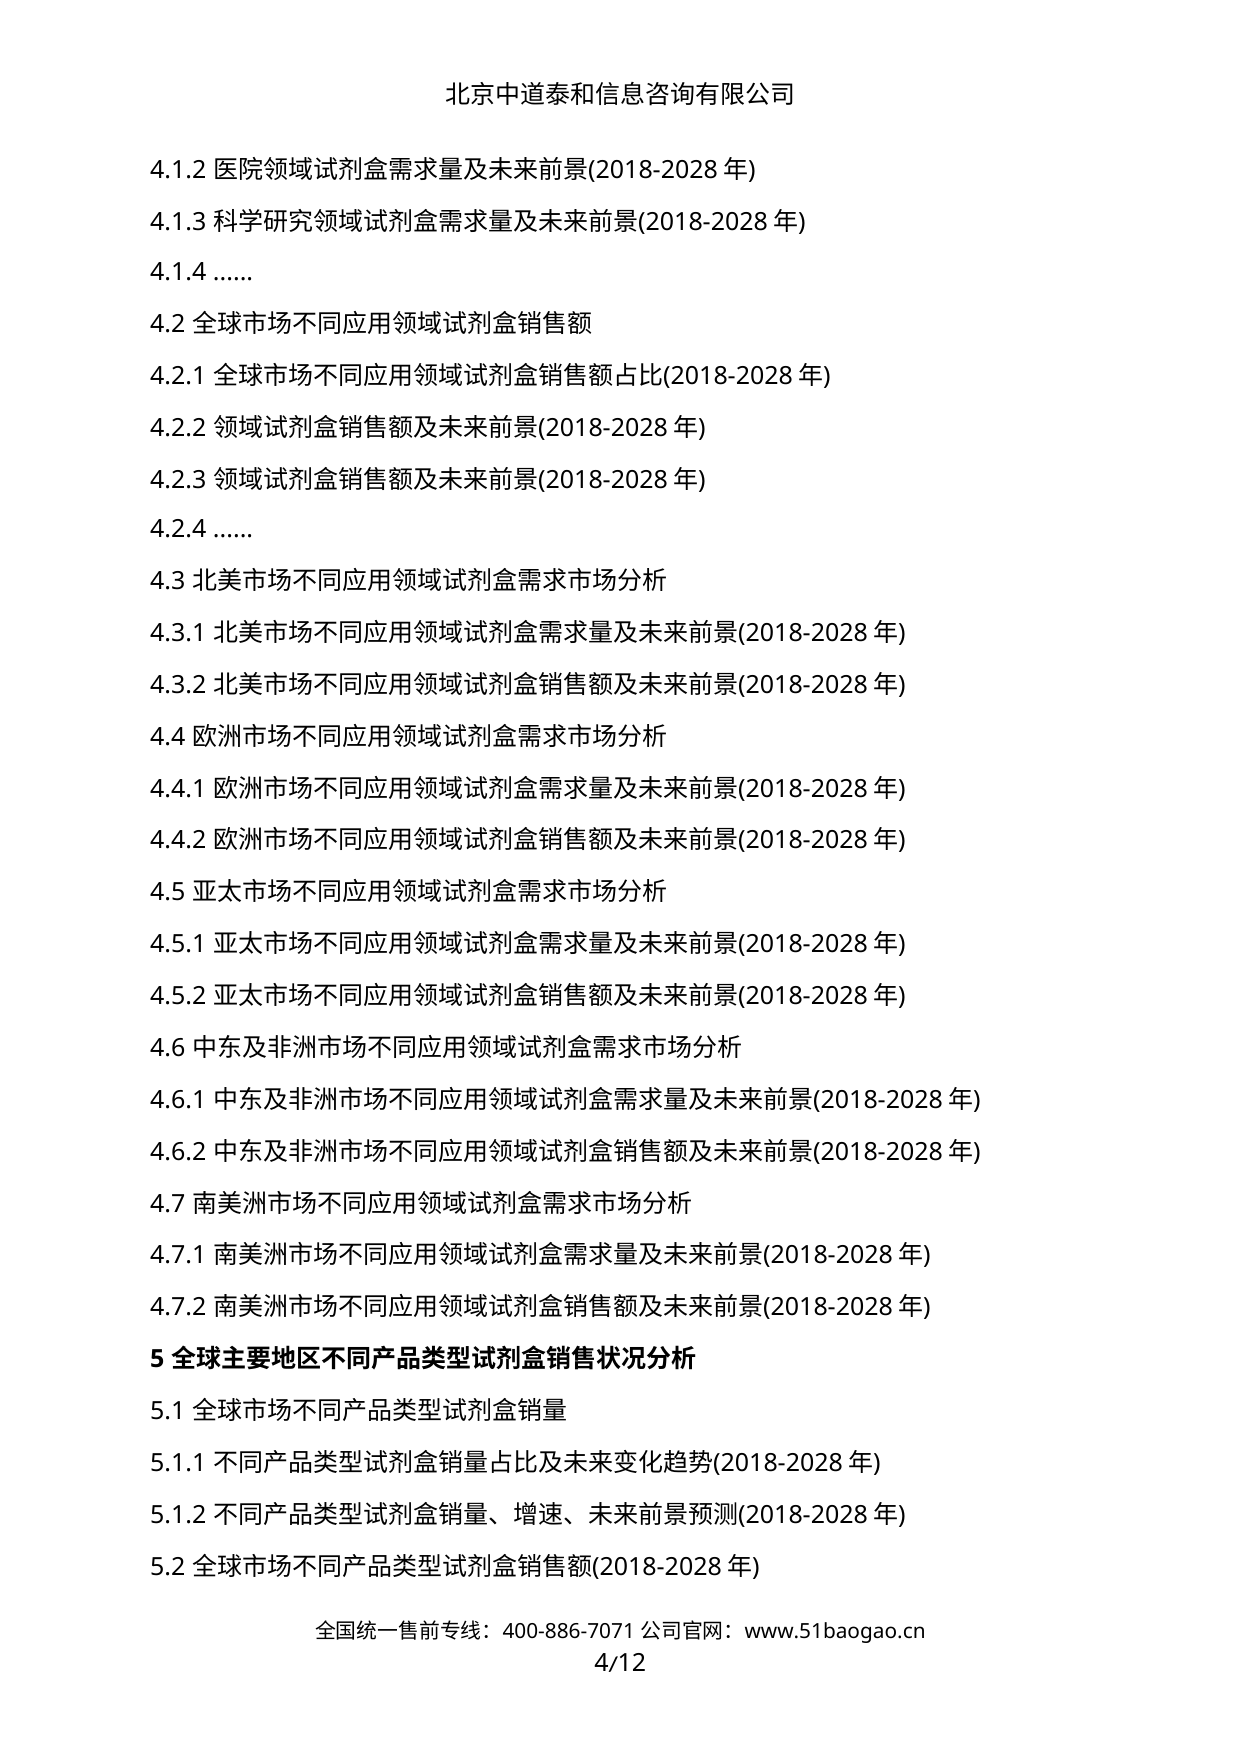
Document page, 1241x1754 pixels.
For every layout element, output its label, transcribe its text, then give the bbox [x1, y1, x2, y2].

text 4.5 亚太市场不同应用领域试剂盒需求市场分析 [150, 872, 1090, 908]
text 4.5.1 亚太市场不同应用领域试剂盒需求量及未来前景(2018-2028年) [150, 924, 1090, 960]
text 4.2.4 ...... [150, 511, 1090, 545]
text 5.1.2 不同产品类型试剂盒销量、增速、未来前景预测(2018-2028年) [150, 1494, 1090, 1531]
text 5.1 全球市场不同产品类型试剂盒销量 [150, 1391, 1090, 1427]
text 5 全球主要地区不同产品类型试剂盒销售状况分析 [150, 1339, 1090, 1375]
text 4.3.1 北美市场不同应用领域试剂盒需求量及未来前景(2018-2028年) [150, 612, 1090, 649]
text 4.1.4 ...... [150, 254, 1090, 288]
text 4.2 全球市场不同应用领域试剂盒销售额 [150, 303, 1090, 340]
text 4.2.1 全球市场不同应用领域试剂盒销售额占比(2018-2028年) [150, 355, 1090, 392]
text 4.5.2 亚太市场不同应用领域试剂盒销售额及未来前景(2018-2028年) [150, 976, 1090, 1012]
text 4.4.2 欧洲市场不同应用领域试剂盒销售额及未来前景(2018-2028年) [150, 820, 1090, 856]
text 4.2.3 领域试剂盒销售额及未来前景(2018-2028年) [150, 459, 1090, 495]
text 4.1.2 医院领域试剂盒需求量及未来前景(2018-2028年) [150, 150, 1090, 186]
text 4.6 中东及非洲市场不同应用领域试剂盒需求市场分析 [150, 1027, 1090, 1064]
text 4.6.1 中东及非洲市场不同应用领域试剂盒需求量及未来前景(2018-2028年) [150, 1079, 1090, 1116]
text 4.4.1 欧洲市场不同应用领域试剂盒需求量及未来前景(2018-2028年) [150, 768, 1090, 804]
text 4.1.3 科学研究领域试剂盒需求量及未来前景(2018-2028年) [150, 202, 1090, 238]
text 4.7.2 南美洲市场不同应用领域试剂盒销售额及未来前景(2018-2028年) [150, 1287, 1090, 1323]
text 4.2.2 领域试剂盒销售额及未来前景(2018-2028年) [150, 407, 1090, 443]
text 4.3 北美市场不同应用领域试剂盒需求市场分析 [150, 561, 1090, 597]
text 4.6.2 中东及非洲市场不同应用领域试剂盒销售额及未来前景(2018-2028年) [150, 1131, 1090, 1167]
text 4.7 南美洲市场不同应用领域试剂盒需求市场分析 [150, 1183, 1090, 1219]
text 5.1.1 不同产品类型试剂盒销量占比及未来变化趋势(2018-2028年) [150, 1442, 1090, 1479]
text 4.3.2 北美市场不同应用领域试剂盒销售额及未来前景(2018-2028年) [150, 664, 1090, 701]
text 4.7.1 南美洲市场不同应用领域试剂盒需求量及未来前景(2018-2028年) [150, 1235, 1090, 1271]
text 4.4 欧洲市场不同应用领域试剂盒需求市场分析 [150, 716, 1090, 752]
text 5.2 全球市场不同产品类型试剂盒销售额(2018-2028年) [150, 1546, 1090, 1582]
